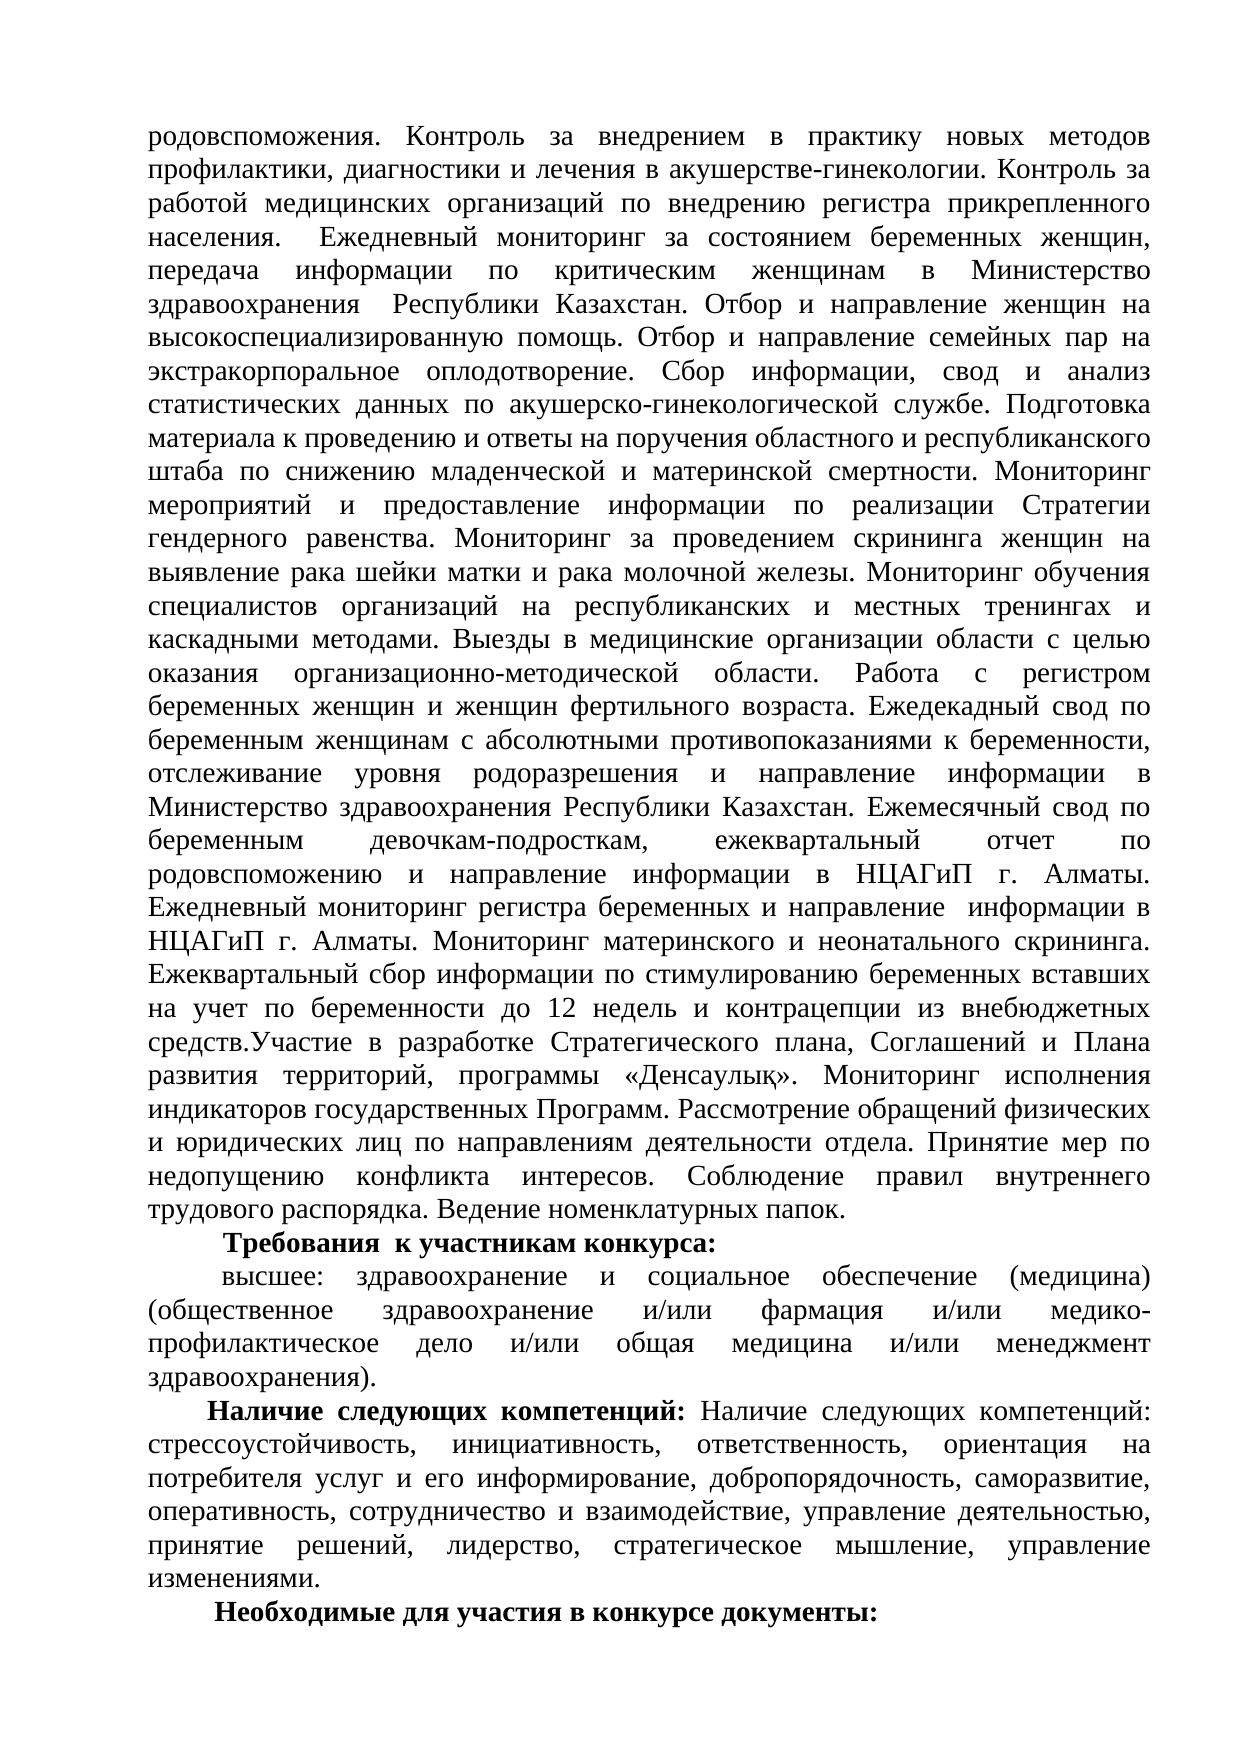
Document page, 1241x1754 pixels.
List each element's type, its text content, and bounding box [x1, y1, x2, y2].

text Требования к участникам конкурса: [148, 1225, 1152, 1258]
text высшее: здравоохранение и социальное обеспечение (медицина) (общественное здравоохранение и/или фармация и/или медико-профилактическое дело и/или общая медицина и/или менеджмент здравоохранения). [148, 1258, 1152, 1393]
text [148, 118, 1152, 1225]
text Наличие следующих компетенций: Наличие следующих компетенций: стрессоустойчивость, инициативность, ответственность, ориентация на потребителя услуг и его информирование, добропорядочность, саморазвитие, оперативность, сотрудничество и взаимодействие, управление деятельностью, принятие решений, лидерство, стратегическое мышление, управление изменениями. [148, 1393, 1152, 1594]
text Необходимые для участия в конкурсе документы: [148, 1594, 1152, 1627]
